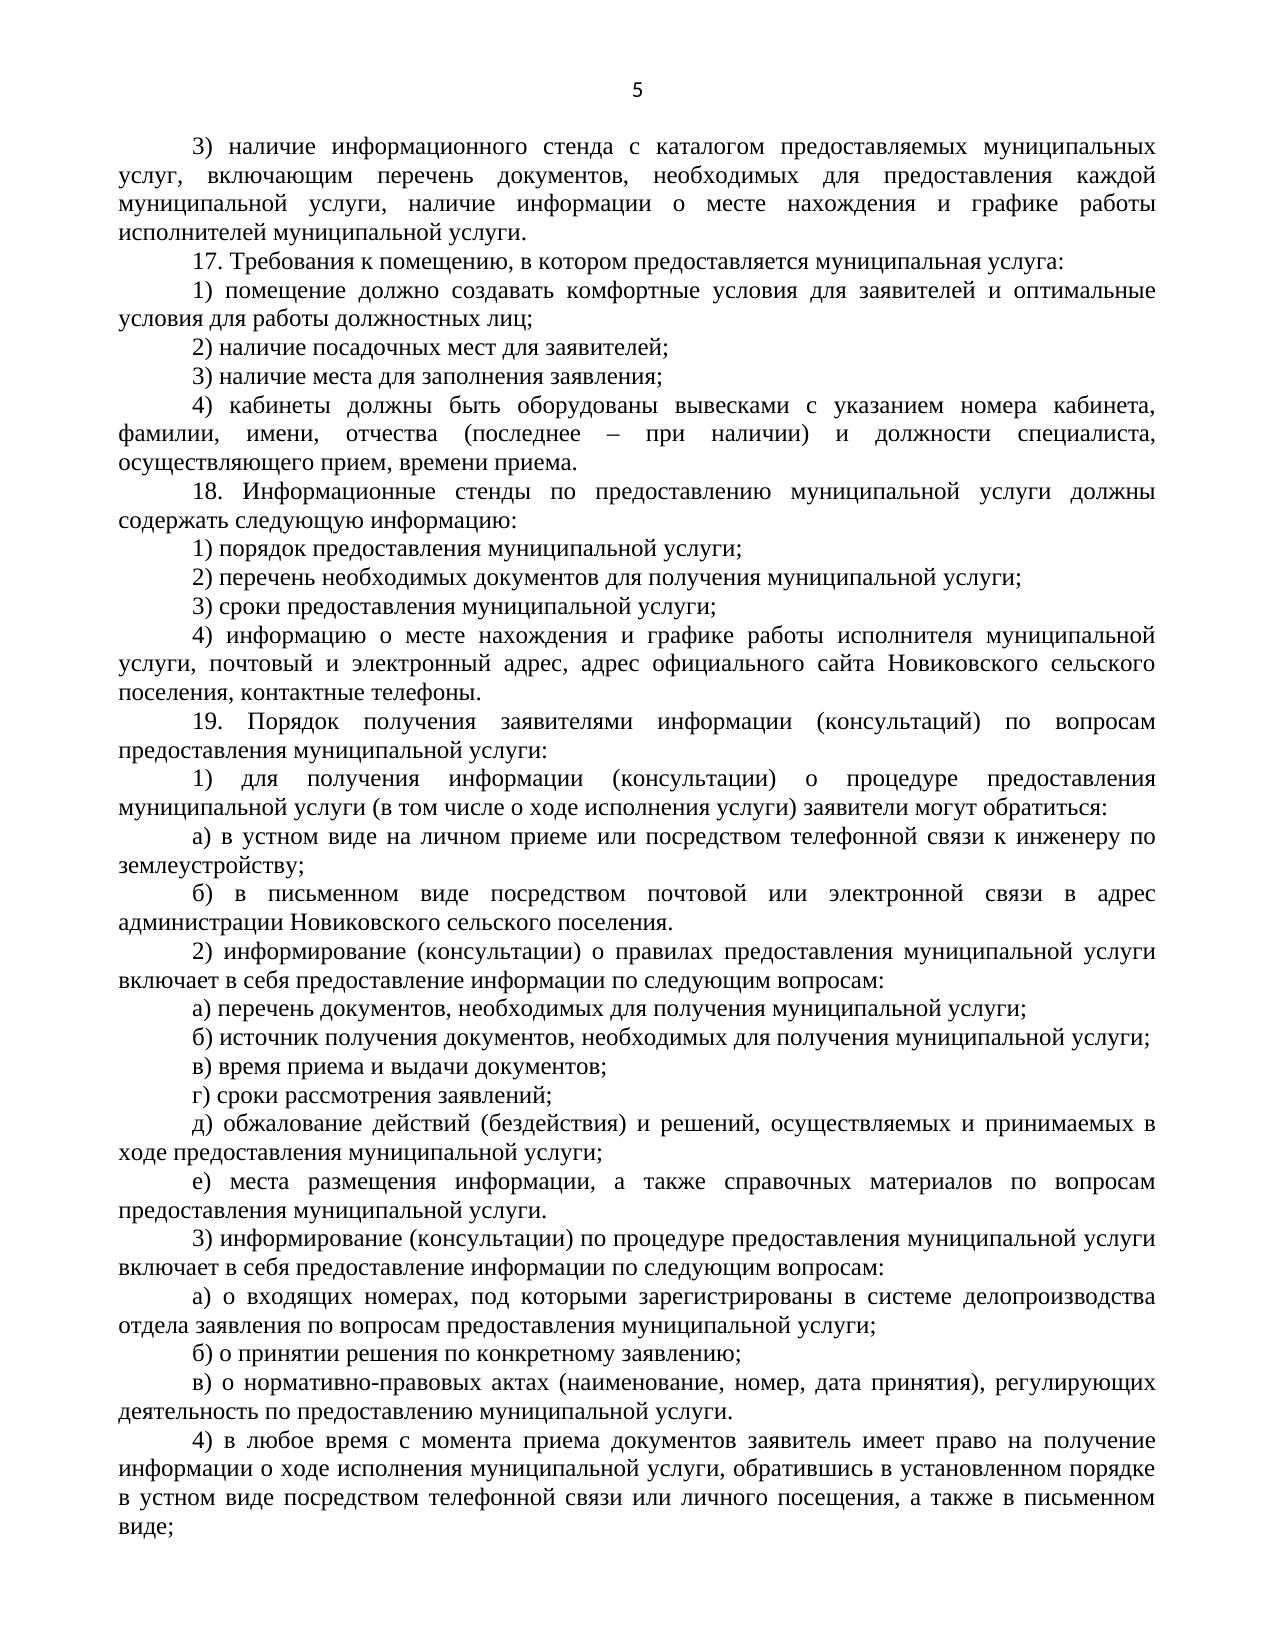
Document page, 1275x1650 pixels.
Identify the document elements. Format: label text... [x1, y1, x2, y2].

text 3) наличие информационного стенда с каталогом предоставляемых муниципальных услуг, включающим перечень документов, необходимых для предоставления каждой муниципальной услуги, наличие информации о месте нахождения и графике работы исполнителей муниципальной услуги. [118, 131, 1157, 246]
text 2) наличие посадочных мест для заявителей; [118, 332, 1157, 361]
text в) о нормативно-правовых актах (наименование, номер, дата принятия), регулирующих деятельность по предоставлению муниципальной услуги. [118, 1367, 1157, 1425]
text 1) помещение должно создавать комфортные условия для заявителей и оптимальные условия для работы должностных лиц; [118, 275, 1157, 332]
text 4) кабинеты должны быть оборудованы вывесками с указанием номера кабинета, фамилии, имени, отчества (последнее – при наличии) и должности специалиста, осуществляющего прием, времени приема. [118, 390, 1157, 476]
text е) места размещения информации, а также справочных материалов по вопросам предоставления муниципальной услуги. [118, 1166, 1157, 1223]
text 2) перечень необходимых документов для получения муниципальной услуги; [118, 562, 1157, 591]
text 4) в любое время с момента приема документов заявитель имеет право на получение информации о ходе исполнения муниципальной услуги, обратившись в установленном порядке в устном виде посредством телефонной связи или личного посещения, а также в письменном виде; [118, 1425, 1157, 1540]
text а) в устном виде на личном приеме или посредством телефонной связи к инженеру по землеустройству; [118, 821, 1157, 878]
text в) время приема и выдачи документов; [118, 1051, 1157, 1080]
text 1) порядок предоставления муниципальной услуги; [118, 533, 1157, 562]
text 4) информацию о месте нахождения и графике работы исполнителя муниципальной услуги, почтовый и электронный адрес, адрес официального сайта Новиковского сельского поселения, контактные телефоны. [118, 620, 1157, 706]
text б) источник получения документов, необходимых для получения муниципальной услуги; [118, 1022, 1157, 1051]
text б) о принятии решения по конкретному заявлению; [118, 1338, 1157, 1367]
text а) перечень документов, необходимых для получения муниципальной услуги; [118, 993, 1157, 1022]
text 3) информирование (консультации) по процедуре предоставления муниципальной услуги включает в себя предоставление информации по следующим вопросам: [118, 1223, 1157, 1281]
text б) в письменном виде посредством почтовой или электронной связи в адрес администрации Новиковского сельского поселения. [118, 878, 1157, 936]
text 3) сроки предоставления муниципальной услуги; [118, 591, 1157, 620]
text 19. Порядок получения заявителями информации (консультаций) по вопросам предоставления муниципальной услуги: [118, 706, 1157, 763]
text 3) наличие места для заполнения заявления; [118, 361, 1157, 390]
text 2) информирование (консультации) о правилах предоставления муниципальной услуги включает в себя предоставление информации по следующим вопросам: [118, 936, 1157, 993]
text 17. Требования к помещению, в котором предоставляется муниципальная услуга: [118, 246, 1157, 275]
text а) о входящих номерах, под которыми зарегистрированы в системе делопроизводства отдела заявления по вопросам предоставления муниципальной услуги; [118, 1281, 1157, 1338]
text 1) для получения информации (консультации) о процедуре предоставления муниципальной услуги (в том числе о ходе исполнения услуги) заявители могут обратиться: [118, 763, 1157, 821]
text д) обжалование действий (бездействия) и решений, осуществляемых и принимаемых в ходе предоставления муниципальной услуги; [118, 1108, 1157, 1166]
text 18. Информационные стенды по предоставлению муниципальной услуги должны содержать следующую информацию: [118, 476, 1157, 533]
text г) сроки рассмотрения заявлений; [118, 1080, 1157, 1108]
